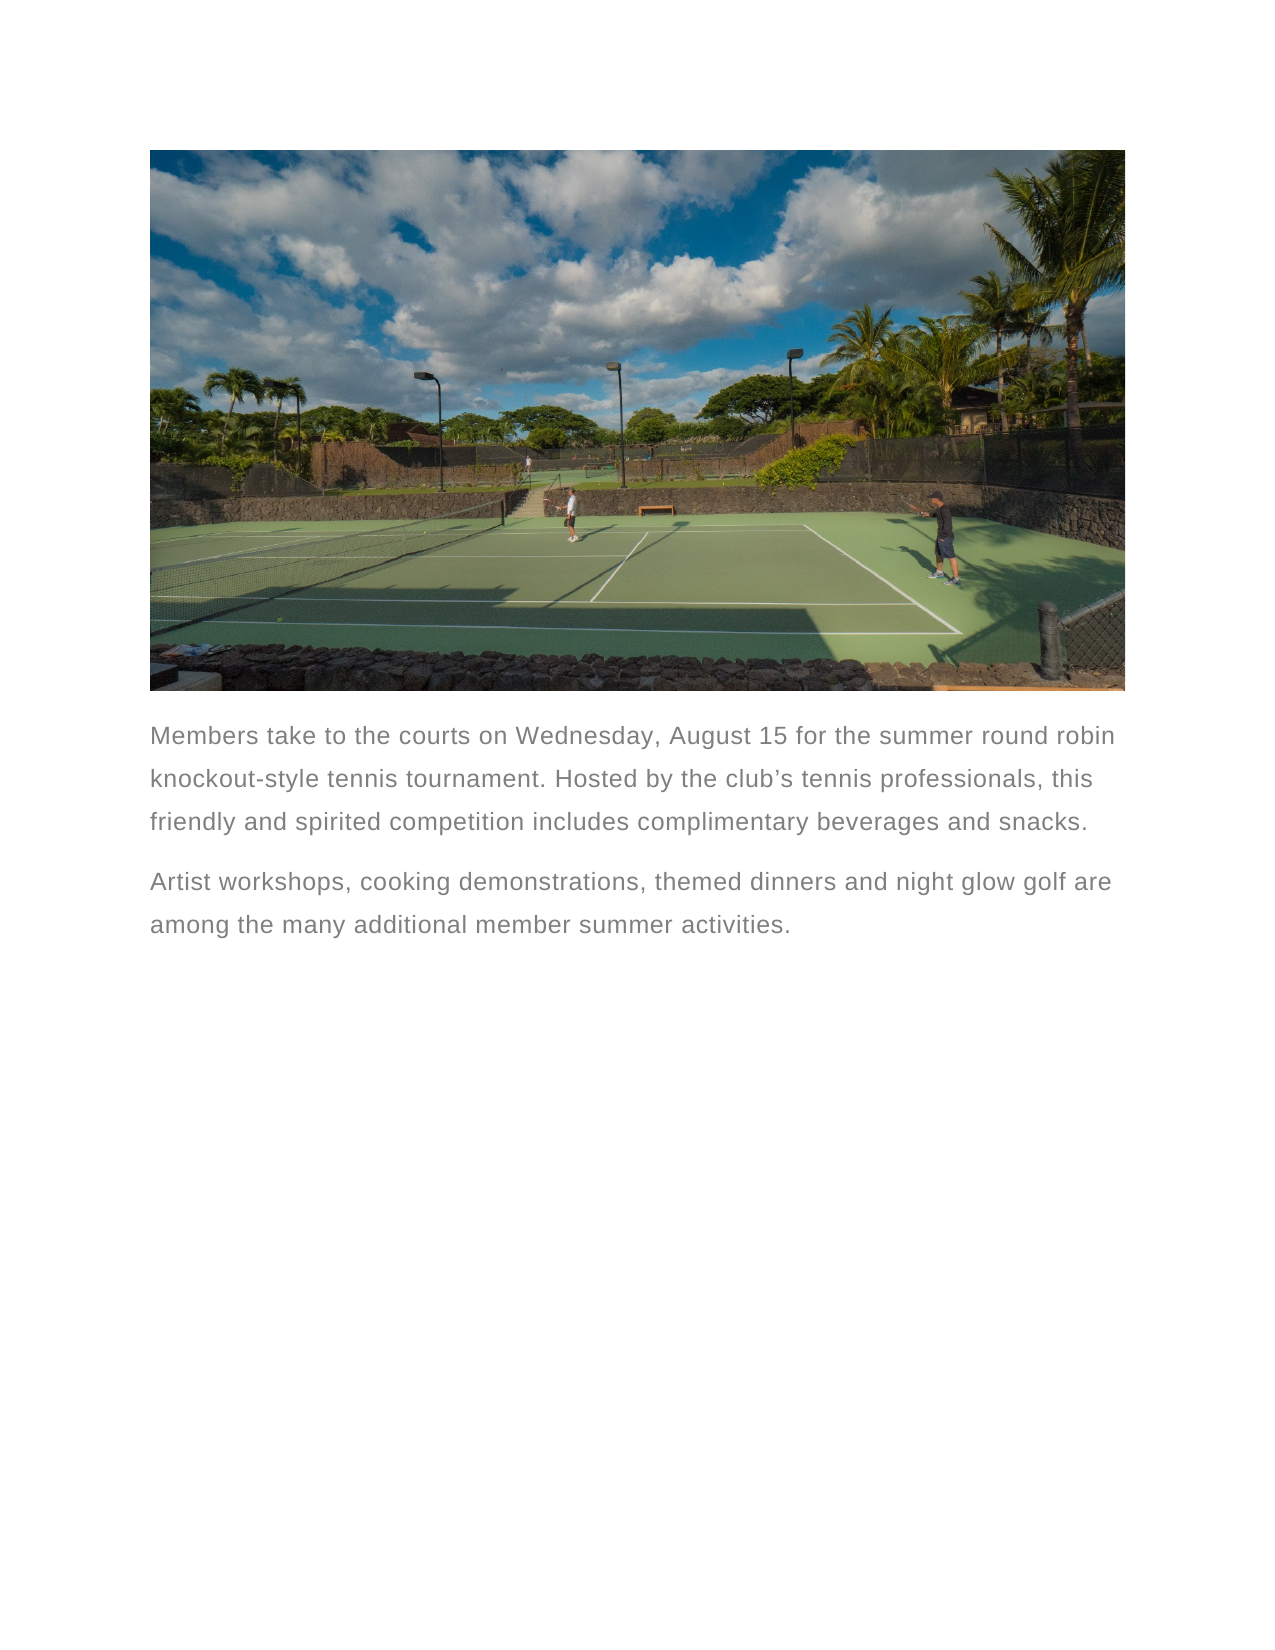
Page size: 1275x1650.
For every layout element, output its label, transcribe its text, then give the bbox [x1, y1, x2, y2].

text Members take to the courts on Wednesday, August 15 for the summer round robin knockout-style tennis tournament. Hosted by the club’s tennis professionals, this friendly and spirited competition includes complimentary beverages and snacks. [150, 721, 1125, 836]
picture [150, 150, 1125, 691]
text Artist workshops, cooking demonstrations, themed dinners and night glow golf are among the many additional member summer activities. [150, 867, 1125, 939]
